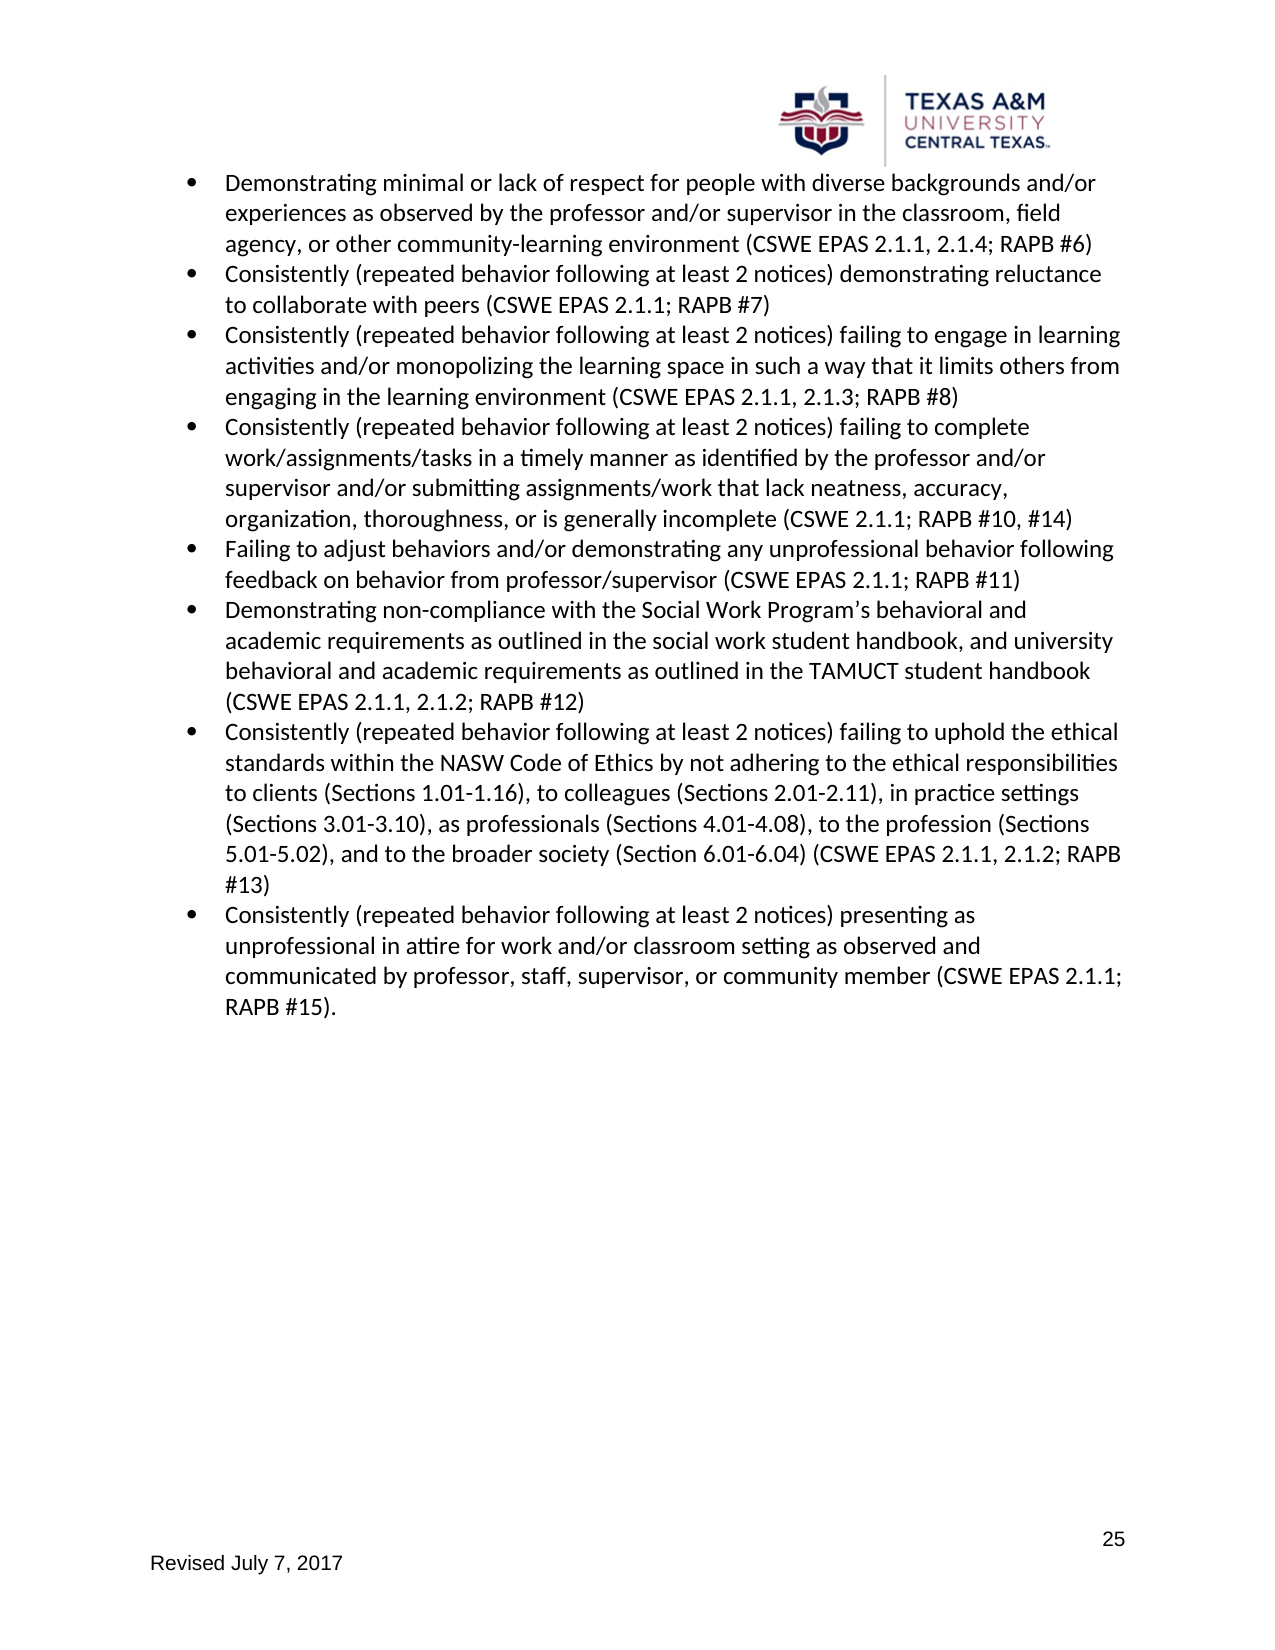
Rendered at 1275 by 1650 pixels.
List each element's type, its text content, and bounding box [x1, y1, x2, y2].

list Consistently (repeated behavior following at least 2 notices) failing to engage in learning activities and/or monopolizing the learning space in such a way that it limits others from engaging in the learning environment (CSWE EPAS 2.1.1, 2.1.3; RAPB #8) [187, 319, 1125, 411]
list Demonstrating minimal or lack of respect for people with diverse backgrounds and/or experiences as observed by the professor and/or supervisor in the classroom, field agency, or other community-learning environment (CSWE EPAS 2.1.1, 2.1.4; RAPB #6) [187, 167, 1125, 258]
list Failing to adjust behaviors and/or demonstrating any unprofessional behavior following feedback on behavior from professor/supervisor (CSWE EPAS 2.1.1; RAPB #11) [187, 533, 1125, 594]
list Consistently (repeated behavior following at least 2 notices) presenting as unprofessional in attire for work and/or classroom setting as observed and communicated by professor, staff, supervisor, or community member (CSWE EPAS 2.1.1; RAPB #15). [187, 899, 1125, 1022]
list Consistently (repeated behavior following at least 2 notices) failing to complete work/assignments/tasks in a timely manner as identified by the professor and/or supervisor and/or submitting assignments/work that lack neatness, accuracy, organization, thoroughness, or is generally incomplete (CSWE 2.1.1; RAPB #10, #14) [187, 411, 1125, 533]
list Consistently (repeated behavior following at least 2 notices) demonstrating reluctance to collaborate with peers (CSWE EPAS 2.1.1; RAPB #7) [187, 258, 1125, 319]
list Consistently (repeated behavior following at least 2 notices) failing to uphold the ethical standards within the NASW Code of Ethics by not adhering to the ethical responsibilities to clients (Sections 1.01-1.16), to colleagues (Sections 2.01-2.11), in practice settings (Sections 3.01-3.10), as professionals (Sections 4.01-4.08), to the profession (Sections 5.01-5.02), and to the broader society (Section 6.01-6.04) (CSWE EPAS 2.1.1, 2.1.2; RAPB #13) [187, 716, 1125, 899]
picture [778, 75, 1050, 167]
list Demonstrating non-compliance with the Social Work Program’s behavioral and academic requirements as outlined in the social work student handbook, and university behavioral and academic requirements as outlined in the TAMUCT student handbook (CSWE EPAS 2.1.1, 2.1.2; RAPB #12) [187, 594, 1125, 716]
